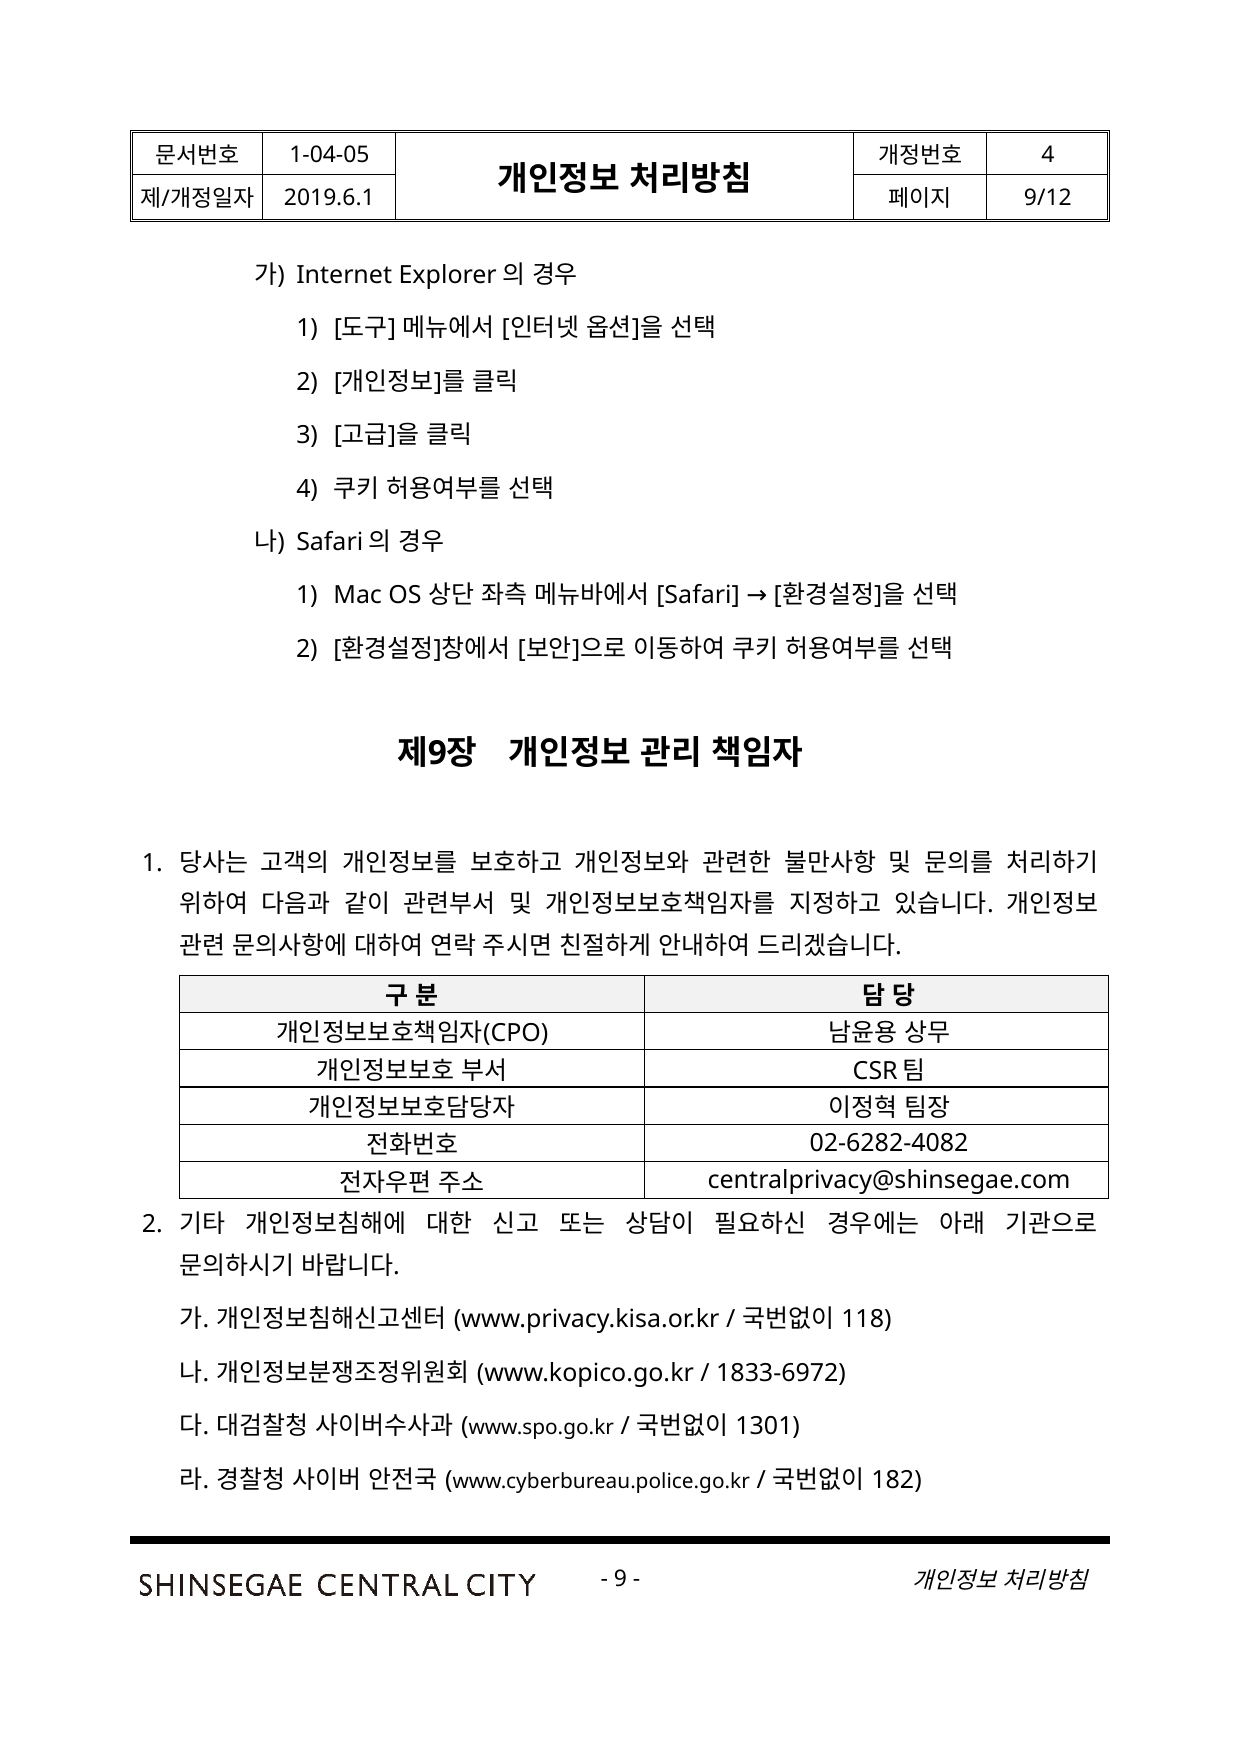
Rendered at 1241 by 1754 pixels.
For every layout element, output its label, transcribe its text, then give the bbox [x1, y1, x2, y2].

table_cell 02-6282-4082 [645, 1125, 1108, 1161]
list 당사는 고객의 개인정보를 보호하고 개인정보와 관련한 불만사항 및 문의를 처리하기 위하여 다음과 같이 관련부서 및 개인정보보호책임자를 지정하고 있습니다. 개인정보 관련 문의사항에 대하여 연락 주시면 친절하게 안내하여 드리겠습니다. [142, 838, 1098, 963]
table_header 구 분 [180, 976, 644, 1012]
table_cell 개인정보보호책임자(CPO) [180, 1013, 644, 1049]
list [고급]을 클릭 [296, 410, 1098, 452]
list 경찰청 사이버 안전국 (www.cyberbureau.police.go.kr / 국번없이 182) [179, 1455, 1098, 1496]
list [환경설정]창에서 [보안]으로 이동하여 쿠키 허용여부를 선택 [296, 624, 1098, 666]
table_cell centralprivacy@shinsegae.com [645, 1162, 1108, 1198]
table_cell 개인정보보호 부서 [180, 1050, 644, 1086]
table_cell CSR팀 [645, 1050, 1108, 1086]
picture [140, 1565, 536, 1602]
list 개인정보분쟁조정위원회 (www.kopico.go.kr / 1833-6972) [179, 1348, 1098, 1389]
list Mac OS 상단 좌측 메뉴바에서 [Safari] → [환경설정]을 선택 [296, 571, 1098, 612]
list [도구] 메뉴에서 [인터넷 옵션]을 선택 [296, 303, 1098, 345]
list [개인정보]를 클릭 [296, 357, 1098, 398]
list 개인정보침해신고센터 (www.privacy.kisa.or.kr / 국번없이 118) [179, 1294, 1098, 1336]
table_cell 남윤용 상무 [645, 1013, 1108, 1049]
list 기타 개인정보침해에 대한 신고 또는 상담이 필요하신 경우에는 아래 기관으로 문의하시기 바랍니다. [142, 1199, 1098, 1283]
list Internet Explorer의 경우 [254, 250, 1098, 292]
table_cell 전화번호 [180, 1125, 644, 1161]
list 쿠키 허용여부를 선택 [296, 464, 1098, 505]
table_cell 전자우편 주소 [180, 1162, 644, 1198]
table_cell 이정혁 팀장 [645, 1088, 1108, 1124]
list Safari의 경우 [254, 517, 1098, 559]
table_cell 개인정보보호담당자 [180, 1088, 644, 1124]
list 대검찰청 사이버수사과 (www.spo.go.kr / 국번없이 1301) [179, 1401, 1098, 1443]
list 개인정보 관리 책임자 [142, 731, 1098, 773]
table_header 담 당 [645, 976, 1108, 1012]
